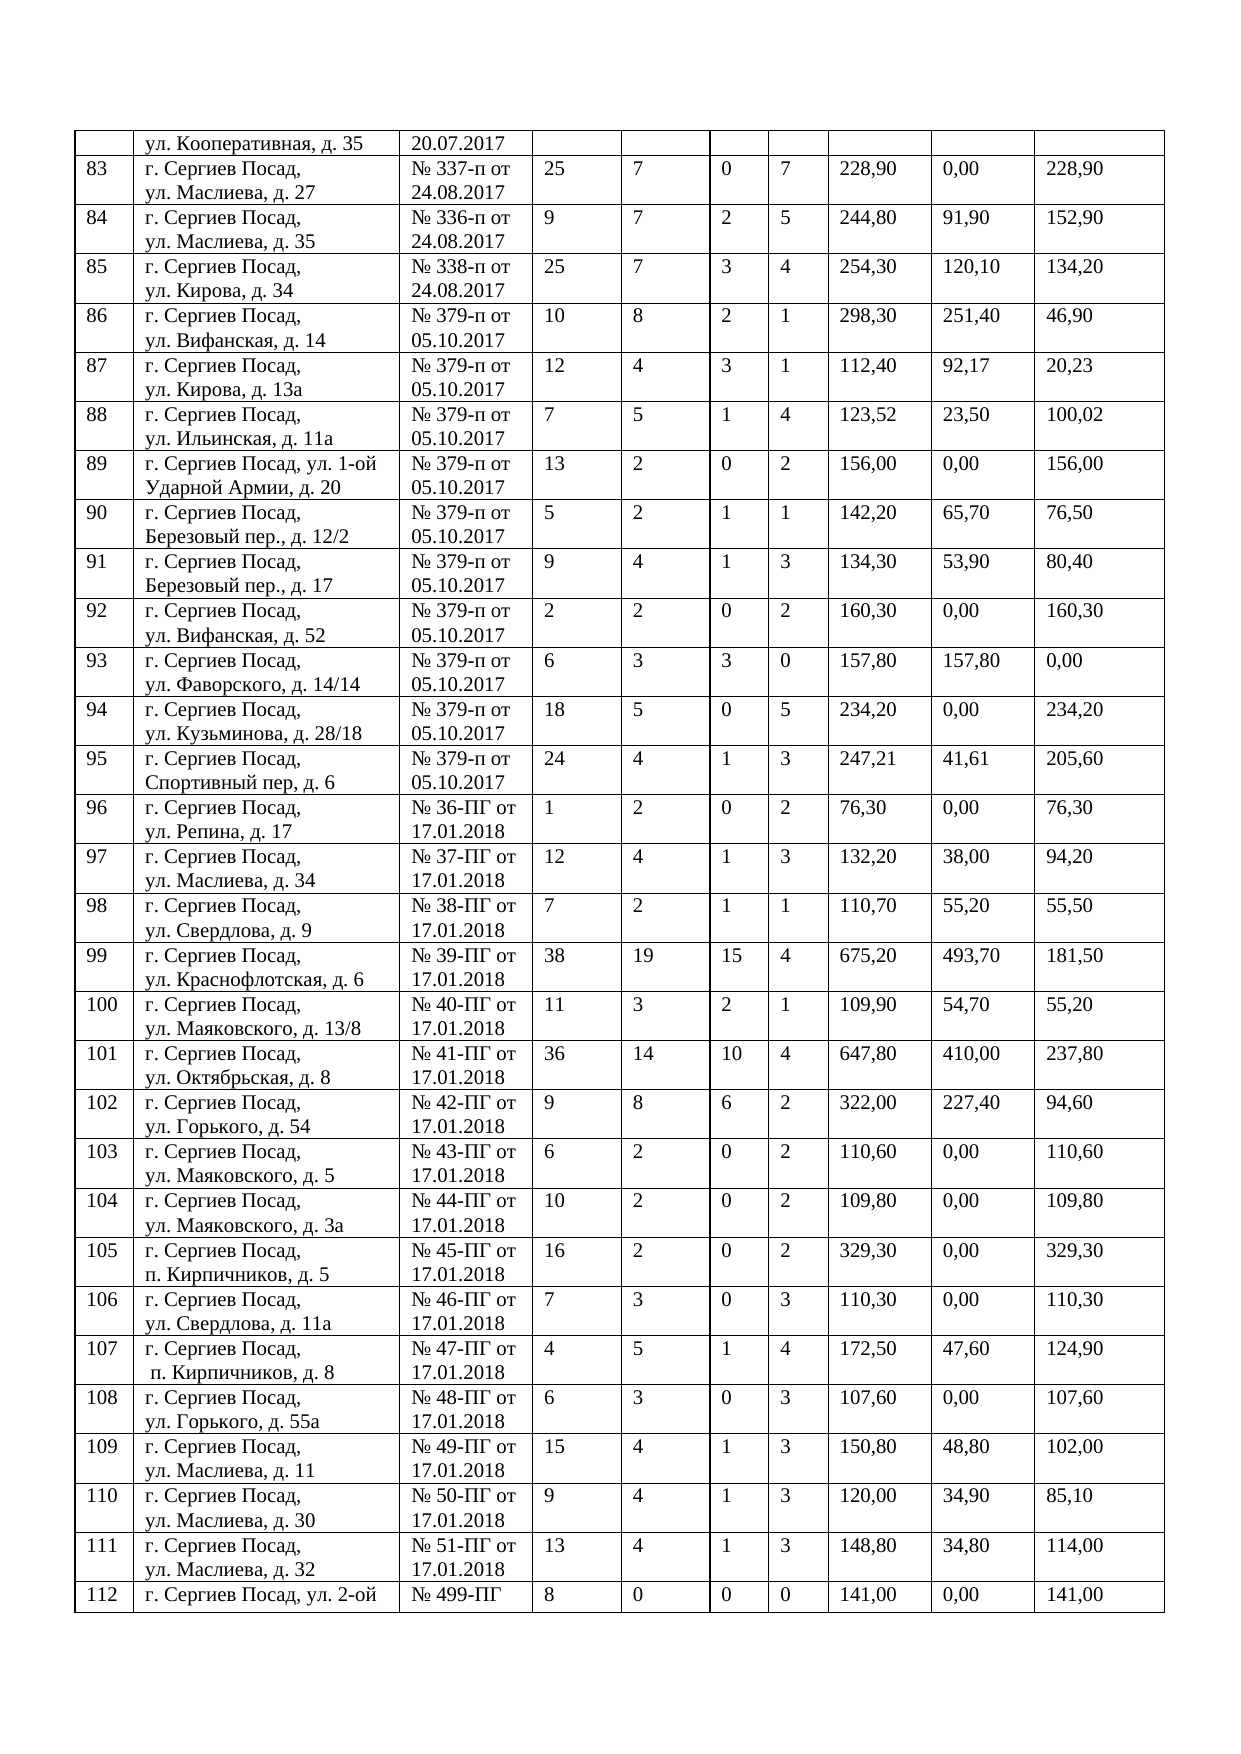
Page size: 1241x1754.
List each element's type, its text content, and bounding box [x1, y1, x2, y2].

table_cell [400, 131, 532, 155]
table_cell 1 [711, 1484, 768, 1532]
table_cell 112,40 [829, 353, 931, 401]
table_cell 234,20 [1035, 697, 1164, 745]
table_cell 4 [622, 844, 709, 892]
table_cell 234,20 [829, 697, 931, 745]
table_cell 96 [76, 795, 133, 843]
table_cell № 36-ПГ от 17.01.2018 [400, 795, 532, 843]
table_cell 107,60 [1035, 1385, 1164, 1433]
table_cell 134,30 [829, 549, 931, 597]
table_cell 105 [76, 1238, 133, 1286]
table_cell 1 [533, 795, 621, 843]
table_cell г. Сергиев Посад, ул. Краснофлотская, д. 6 [134, 943, 399, 991]
table_cell 3 [769, 746, 828, 794]
table_cell 1 [711, 549, 768, 597]
table_cell 94 [76, 697, 133, 745]
table_cell 2 [769, 1090, 828, 1138]
table_cell № 47-ПГ от 17.01.2018 [400, 1336, 532, 1384]
table_cell 160,30 [1035, 599, 1164, 647]
table_cell 3 [711, 254, 768, 302]
table_cell № 37-ПГ от 17.01.2018 [400, 844, 532, 892]
table_cell 14 [533, 131, 621, 155]
table_cell г. Сергиев Посад, ул. Маслиева, д. 32 [134, 1533, 399, 1581]
table_cell 2 [769, 599, 828, 647]
table_cell 38 [533, 943, 621, 991]
table_cell 38,00 [932, 844, 1034, 892]
table_cell 1 [711, 402, 768, 450]
table_cell № 379-п от 05.10.2017 [400, 402, 532, 450]
table_cell г. Сергиев Посад, ул. Свердлова, д. 9 [134, 894, 399, 942]
table_cell 7 [533, 402, 621, 450]
table_cell № 39-ПГ от 17.01.2018 [400, 943, 532, 991]
table_cell 19 [622, 943, 709, 991]
table_cell 251,40 [932, 304, 1034, 352]
table_cell г. Сергиев Посад, ул. Вифанская, д. 52 [134, 599, 399, 647]
table_cell 12 [533, 353, 621, 401]
table_cell 65,70 [932, 500, 1034, 548]
table_cell г. Сергиев Посад, Березовый пер., д. 12/2 [134, 500, 399, 548]
table_cell г. Сергиев Посад, п. Кирпичников, д. 5 [134, 1238, 399, 1286]
table_cell 107,60 [829, 1385, 931, 1433]
table_cell 13 [533, 1533, 621, 1581]
table_cell 41,61 [932, 746, 1034, 794]
table_cell 5 [769, 697, 828, 745]
table_cell 0 [711, 451, 768, 499]
table_cell 109 [76, 1434, 133, 1482]
table_cell 0 [622, 1582, 709, 1612]
table_cell 0,00 [932, 795, 1034, 843]
table_cell 3 [622, 1287, 709, 1335]
table_cell 3 [769, 844, 828, 892]
table_cell 1 [711, 500, 768, 548]
table_cell 76,30 [829, 795, 931, 843]
table_cell 3 [622, 992, 709, 1040]
table_cell 1 [711, 1533, 768, 1581]
table_cell 0,00 [932, 697, 1034, 745]
table_cell 85,10 [1035, 1484, 1164, 1532]
table_cell № 337-п от 24.08.2017 [400, 156, 532, 204]
table_cell № 45-ПГ от 17.01.2018 [400, 1238, 532, 1286]
table_cell 95 [76, 746, 133, 794]
table_cell 86 [76, 304, 133, 352]
table_cell 92 [76, 599, 133, 647]
table_cell 2 [769, 1238, 828, 1286]
table_cell 1 [769, 500, 828, 548]
table_cell 181,30 [932, 131, 1034, 155]
table_cell 91 [76, 549, 133, 597]
table_cell 0,00 [932, 1287, 1034, 1335]
table_cell 0 [711, 1385, 768, 1433]
table_cell № 379-п от 05.10.2017 [400, 648, 532, 696]
table_cell 9 [533, 1484, 621, 1532]
table_cell 106 [76, 1287, 133, 1335]
table_cell 94,20 [1035, 844, 1164, 892]
table_cell 2 [622, 451, 709, 499]
table_cell 5 [622, 402, 709, 450]
table_cell г. Сергиев Посад, п. Кирпичников, д. 8 [134, 1336, 399, 1384]
table_cell 99 [76, 943, 133, 991]
table_cell 55,50 [1035, 894, 1164, 942]
table_cell г. Сергиев Посад, ул. Маяковского, д. 13/8 [134, 992, 399, 1040]
table_cell 3 [769, 131, 828, 155]
table_cell 3 [769, 1385, 828, 1433]
table_cell 322,00 [829, 1090, 931, 1138]
table_cell № 379-п от 05.10.2017 [400, 746, 532, 794]
table_cell 5 [533, 500, 621, 548]
table_cell 110,30 [1035, 1287, 1164, 1335]
table_cell г. Сергиев Посад, ул. Маслиева, д. 34 [134, 844, 399, 892]
table_cell г. Сергиев Посад, ул. Репина, д. 17 [134, 795, 399, 843]
table_cell 3 [711, 353, 768, 401]
table_cell 108 [76, 1385, 133, 1433]
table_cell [134, 1582, 399, 1612]
table_cell 5 [622, 1336, 709, 1384]
table_cell 82 [76, 131, 133, 155]
table_cell 148,80 [829, 1533, 931, 1581]
table_cell 9 [533, 549, 621, 597]
table_cell 0 [769, 648, 828, 696]
table_cell 20,23 [1035, 353, 1164, 401]
table_cell 13 [533, 451, 621, 499]
table_cell 76,30 [1035, 795, 1164, 843]
table_cell 5 [769, 205, 828, 253]
table_cell 16 [533, 1238, 621, 1286]
table_cell 12 [533, 844, 621, 892]
table_cell 120,10 [932, 254, 1034, 302]
table_cell 152,90 [1035, 205, 1164, 253]
table_cell № 40-ПГ от 17.01.2018 [400, 992, 532, 1040]
table_cell 1 [711, 844, 768, 892]
table_cell 205,60 [1035, 746, 1164, 794]
table_cell г. Сергиев Посад, ул. Маслиева, д. 30 [134, 1484, 399, 1532]
table_cell 675,20 [829, 943, 931, 991]
table_cell 110,60 [829, 1139, 931, 1187]
table_cell г. Сергиев Посад, ул. Октябрьская, д. 8 [134, 1041, 399, 1089]
table_cell 80,40 [1035, 549, 1164, 597]
table_cell 0 [711, 156, 768, 204]
table_cell № 379-п от 05.10.2017 [400, 353, 532, 401]
table_cell 3 [622, 648, 709, 696]
table_cell 110,60 [1035, 1139, 1164, 1187]
table_cell 36 [533, 1041, 621, 1089]
table_cell 329,30 [829, 1238, 931, 1286]
table_cell 97 [76, 844, 133, 892]
table_cell 3 [622, 1385, 709, 1433]
table_cell 47,60 [932, 1336, 1034, 1384]
table_cell 0,00 [932, 1582, 1034, 1612]
table_cell № 46-ПГ от 17.01.2018 [400, 1287, 532, 1335]
table_cell 100,02 [1035, 402, 1164, 450]
table_cell № 51-ПГ от 17.01.2018 [400, 1533, 532, 1581]
table_cell 0 [711, 1139, 768, 1187]
table_cell 2 [533, 599, 621, 647]
table_cell г. Сергиев Посад, ул. Вифанская, д. 14 [134, 304, 399, 352]
table_cell 0,00 [1035, 648, 1164, 696]
table_cell 3 [769, 549, 828, 597]
table_cell № 38-ПГ от 17.01.2018 [400, 894, 532, 942]
table_cell г. Сергиев Посад, ул. Маяковского, д. 3а [134, 1189, 399, 1237]
table_cell 1 [711, 746, 768, 794]
table_cell 4 [622, 746, 709, 794]
table_cell 4 [769, 402, 828, 450]
table_cell 3 [769, 1533, 828, 1581]
table_cell 647,80 [829, 1041, 931, 1089]
table_cell № 379-п от 05.10.2017 [400, 451, 532, 499]
table_cell 7 [533, 894, 621, 942]
table_cell 55,20 [1035, 992, 1164, 1040]
table_cell 7 [622, 156, 709, 204]
table_cell 1 [711, 1336, 768, 1384]
table_cell 0 [711, 795, 768, 843]
table_cell 2 [622, 1139, 709, 1187]
table_cell 111 [76, 1533, 133, 1581]
table_cell 4 [769, 1336, 828, 1384]
table_cell № 49-ПГ от 17.01.2018 [400, 1434, 532, 1482]
table_cell 103 [76, 1139, 133, 1187]
table_cell 102,00 [1035, 1434, 1164, 1482]
table_cell 98 [76, 894, 133, 942]
table_cell 104 [76, 1189, 133, 1237]
table_cell 9 [533, 205, 621, 253]
table_cell 112 [76, 1582, 133, 1612]
table_cell 4 [622, 549, 709, 597]
table_cell г. Сергиев Посад, Березовый пер., д. 17 [134, 549, 399, 597]
table_cell 8 [622, 1090, 709, 1138]
table_cell 123,52 [829, 402, 931, 450]
table_cell 5 [711, 131, 768, 155]
table_cell 8 [533, 1582, 621, 1612]
table_cell 2 [769, 1139, 828, 1187]
table_cell 181,50 [1035, 943, 1164, 991]
table_cell 0 [711, 1582, 768, 1612]
table_cell 132,20 [829, 844, 931, 892]
table_cell 1 [711, 894, 768, 942]
table_cell 410,00 [932, 1041, 1034, 1089]
table_cell 5 [622, 697, 709, 745]
table_cell 227,40 [932, 1090, 1034, 1138]
table_cell 2 [769, 795, 828, 843]
table_cell № 48-ПГ от 17.01.2018 [400, 1385, 532, 1433]
table_cell 0,00 [932, 599, 1034, 647]
table_cell 3 [769, 1434, 828, 1482]
table_cell 76,50 [1035, 500, 1164, 548]
table_cell 110,30 [829, 1287, 931, 1335]
table_cell 88 [76, 402, 133, 450]
table_cell 150,80 [829, 1434, 931, 1482]
table_cell г. Сергиев Посад, ул. 1-ой Ударной Армии, д. 20 [134, 451, 399, 499]
table_cell 4 [622, 1484, 709, 1532]
table_cell 10 [533, 1189, 621, 1237]
table_cell 25 [533, 254, 621, 302]
table_cell 107 [76, 1336, 133, 1384]
table_cell 4 [769, 254, 828, 302]
table_cell 254,30 [829, 254, 931, 302]
table_cell 8 [622, 304, 709, 352]
table_cell 15 [711, 943, 768, 991]
table_cell г. Сергиев Посад, ул. Маяковского, д. 5 [134, 1139, 399, 1187]
table_cell № 42-ПГ от 17.01.2018 [400, 1090, 532, 1138]
table_cell 493,70 [932, 943, 1034, 991]
table_cell 55,20 [932, 894, 1034, 942]
table_cell г. Сергиев Посад, ул. Кирова, д. 34 [134, 254, 399, 302]
table_cell 160,30 [829, 599, 931, 647]
table_cell 141,00 [1035, 1582, 1164, 1612]
table_cell 4 [622, 1533, 709, 1581]
table_cell № 338-п от 24.08.2017 [400, 254, 532, 302]
table_cell 34,90 [932, 1484, 1034, 1532]
table_cell 109,80 [829, 1189, 931, 1237]
table_cell 2 [622, 894, 709, 942]
table_cell г. Сергиев Посад, ул. Свердлова, д. 11а [134, 1287, 399, 1335]
table_cell 0,00 [932, 156, 1034, 204]
table_cell 4 [622, 353, 709, 401]
table_cell 15 [533, 1434, 621, 1482]
table_cell 9 [533, 1090, 621, 1138]
table_cell 7 [622, 205, 709, 253]
table_cell 157,80 [932, 648, 1034, 696]
table_cell 18 [533, 697, 621, 745]
table_cell 110 [76, 1484, 133, 1532]
table_cell 6 [533, 1385, 621, 1433]
table_cell 84 [76, 205, 133, 253]
table_cell № 379-п от 05.10.2017 [400, 304, 532, 352]
table_cell 156,00 [829, 451, 931, 499]
table_cell 10 [533, 304, 621, 352]
table_cell 0 [711, 599, 768, 647]
table_cell № 44-ПГ от 17.01.2018 [400, 1189, 532, 1237]
table_cell 2 [622, 599, 709, 647]
table_cell 7 [769, 156, 828, 204]
table_cell 101 [76, 1041, 133, 1089]
table_cell 329,30 [1035, 1238, 1164, 1286]
table_cell 309,00 [829, 131, 931, 155]
table_cell 2 [711, 304, 768, 352]
table_cell № 43-ПГ от 17.01.2018 [400, 1139, 532, 1187]
table_cell 109,80 [1035, 1189, 1164, 1237]
table_cell 92,17 [932, 353, 1034, 401]
table_cell 228,90 [1035, 156, 1164, 204]
table_cell 2 [622, 1189, 709, 1237]
table_cell 4 [533, 1336, 621, 1384]
table_cell 53,90 [932, 549, 1034, 597]
table_cell 0 [711, 1238, 768, 1286]
table_cell 244,80 [829, 205, 931, 253]
table_cell 0,00 [932, 451, 1034, 499]
table_cell 85 [76, 254, 133, 302]
table_cell 237,80 [1035, 1041, 1164, 1089]
table_cell 90 [76, 500, 133, 548]
table_cell г. Сергиев Посад, ул. Кирова, д. 13а [134, 353, 399, 401]
table_cell г. Сергиев Посад, ул. Горького, д. 54 [134, 1090, 399, 1138]
table_cell 89 [76, 451, 133, 499]
table_cell 228,90 [829, 156, 931, 204]
table_cell 298,30 [829, 304, 931, 352]
table_cell 54,70 [932, 992, 1034, 1040]
table_cell 3 [711, 648, 768, 696]
table_cell 0,00 [932, 1139, 1034, 1187]
table_cell 6 [533, 1139, 621, 1187]
table_cell 8 [622, 131, 709, 155]
table_cell 2 [622, 500, 709, 548]
table_cell г. Сергиев Посад, ул. Маслиева, д. 27 [134, 156, 399, 204]
table_cell № 336-п от 24.08.2017 [400, 205, 532, 253]
table_cell 1 [769, 992, 828, 1040]
table_cell 83 [76, 156, 133, 204]
table_cell 3 [769, 1484, 828, 1532]
table_cell г. Сергиев Посад, ул. Маслиева, д. 35 [134, 205, 399, 253]
table_cell 0 [769, 1582, 828, 1612]
table_cell 114,00 [1035, 1533, 1164, 1581]
table_cell 0 [711, 1189, 768, 1237]
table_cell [400, 1582, 532, 1612]
table_cell 48,80 [932, 1434, 1034, 1482]
table_cell г. Сергиев Посад, ул. Ильинская, д. 11а [134, 402, 399, 450]
table_cell № 41-ПГ от 17.01.2018 [400, 1041, 532, 1089]
table_cell 247,21 [829, 746, 931, 794]
table_cell 1 [769, 894, 828, 942]
table_cell г. Сергиев Посад, ул. Кузьминова, д. 28/18 [134, 697, 399, 745]
table_cell 2 [769, 451, 828, 499]
table_cell 2 [769, 1189, 828, 1237]
table_cell 102 [76, 1090, 133, 1138]
table_cell № 50-ПГ от 17.01.2018 [400, 1484, 532, 1532]
table_cell 91,90 [932, 205, 1034, 253]
table_cell 25 [533, 156, 621, 204]
table_cell 7 [622, 254, 709, 302]
table_cell 94,60 [1035, 1090, 1164, 1138]
table_cell 7 [533, 1287, 621, 1335]
table_cell 0,00 [932, 1238, 1034, 1286]
table_cell № 379-п от 05.10.2017 [400, 549, 532, 597]
table_cell № 379-п от 05.10.2017 [400, 697, 532, 745]
table_cell 2 [711, 205, 768, 253]
table_cell 0,00 [932, 1189, 1034, 1237]
table_cell 4 [769, 943, 828, 991]
table_cell 110,70 [829, 894, 931, 942]
table_cell г. Сергиев Посад, ул. Фаворского, д. 14/14 [134, 648, 399, 696]
table_cell 0 [711, 1287, 768, 1335]
table_cell 172,50 [829, 1336, 931, 1384]
table_cell 87 [76, 353, 133, 401]
table_cell 14 [622, 1041, 709, 1089]
table_cell 1 [711, 1434, 768, 1482]
table_cell 23,50 [932, 402, 1034, 450]
table_cell 134,20 [1035, 254, 1164, 302]
table_cell 6 [533, 648, 621, 696]
table_cell 157,80 [829, 648, 931, 696]
table_cell 3 [769, 1287, 828, 1335]
table_cell 24 [533, 746, 621, 794]
table_cell 11 [533, 992, 621, 1040]
table_cell № 379-п от 05.10.2017 [400, 500, 532, 548]
table_cell 2 [622, 795, 709, 843]
table_cell 10 [711, 1041, 768, 1089]
table_cell 124,90 [1035, 1336, 1164, 1384]
table_cell 1 [769, 304, 828, 352]
table_cell г. Сергиев Посад, ул. Горького, д. 55а [134, 1385, 399, 1433]
table_cell 142,20 [829, 500, 931, 548]
table_cell г. Сергиев Посад, Спортивный пер, д. 6 [134, 746, 399, 794]
table_cell 0,00 [932, 1385, 1034, 1433]
table_cell 100 [76, 992, 133, 1040]
table_cell 93 [76, 648, 133, 696]
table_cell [134, 131, 399, 155]
table_cell 4 [622, 1434, 709, 1482]
table_cell 127,70 [1035, 131, 1164, 155]
table_cell 1 [769, 353, 828, 401]
table_cell 141,00 [829, 1582, 931, 1612]
table_cell 156,00 [1035, 451, 1164, 499]
table_cell № 379-п от 05.10.2017 [400, 599, 532, 647]
table_cell 6 [711, 1090, 768, 1138]
table_cell 109,90 [829, 992, 931, 1040]
table_cell 2 [711, 992, 768, 1040]
table_cell 4 [769, 1041, 828, 1089]
table_cell 0 [711, 697, 768, 745]
table_cell г. Сергиев Посад, ул. Маслиева, д. 11 [134, 1434, 399, 1482]
table_cell 34,80 [932, 1533, 1034, 1581]
table_cell 2 [622, 1238, 709, 1286]
table_cell 120,00 [829, 1484, 931, 1532]
table_cell 46,90 [1035, 304, 1164, 352]
